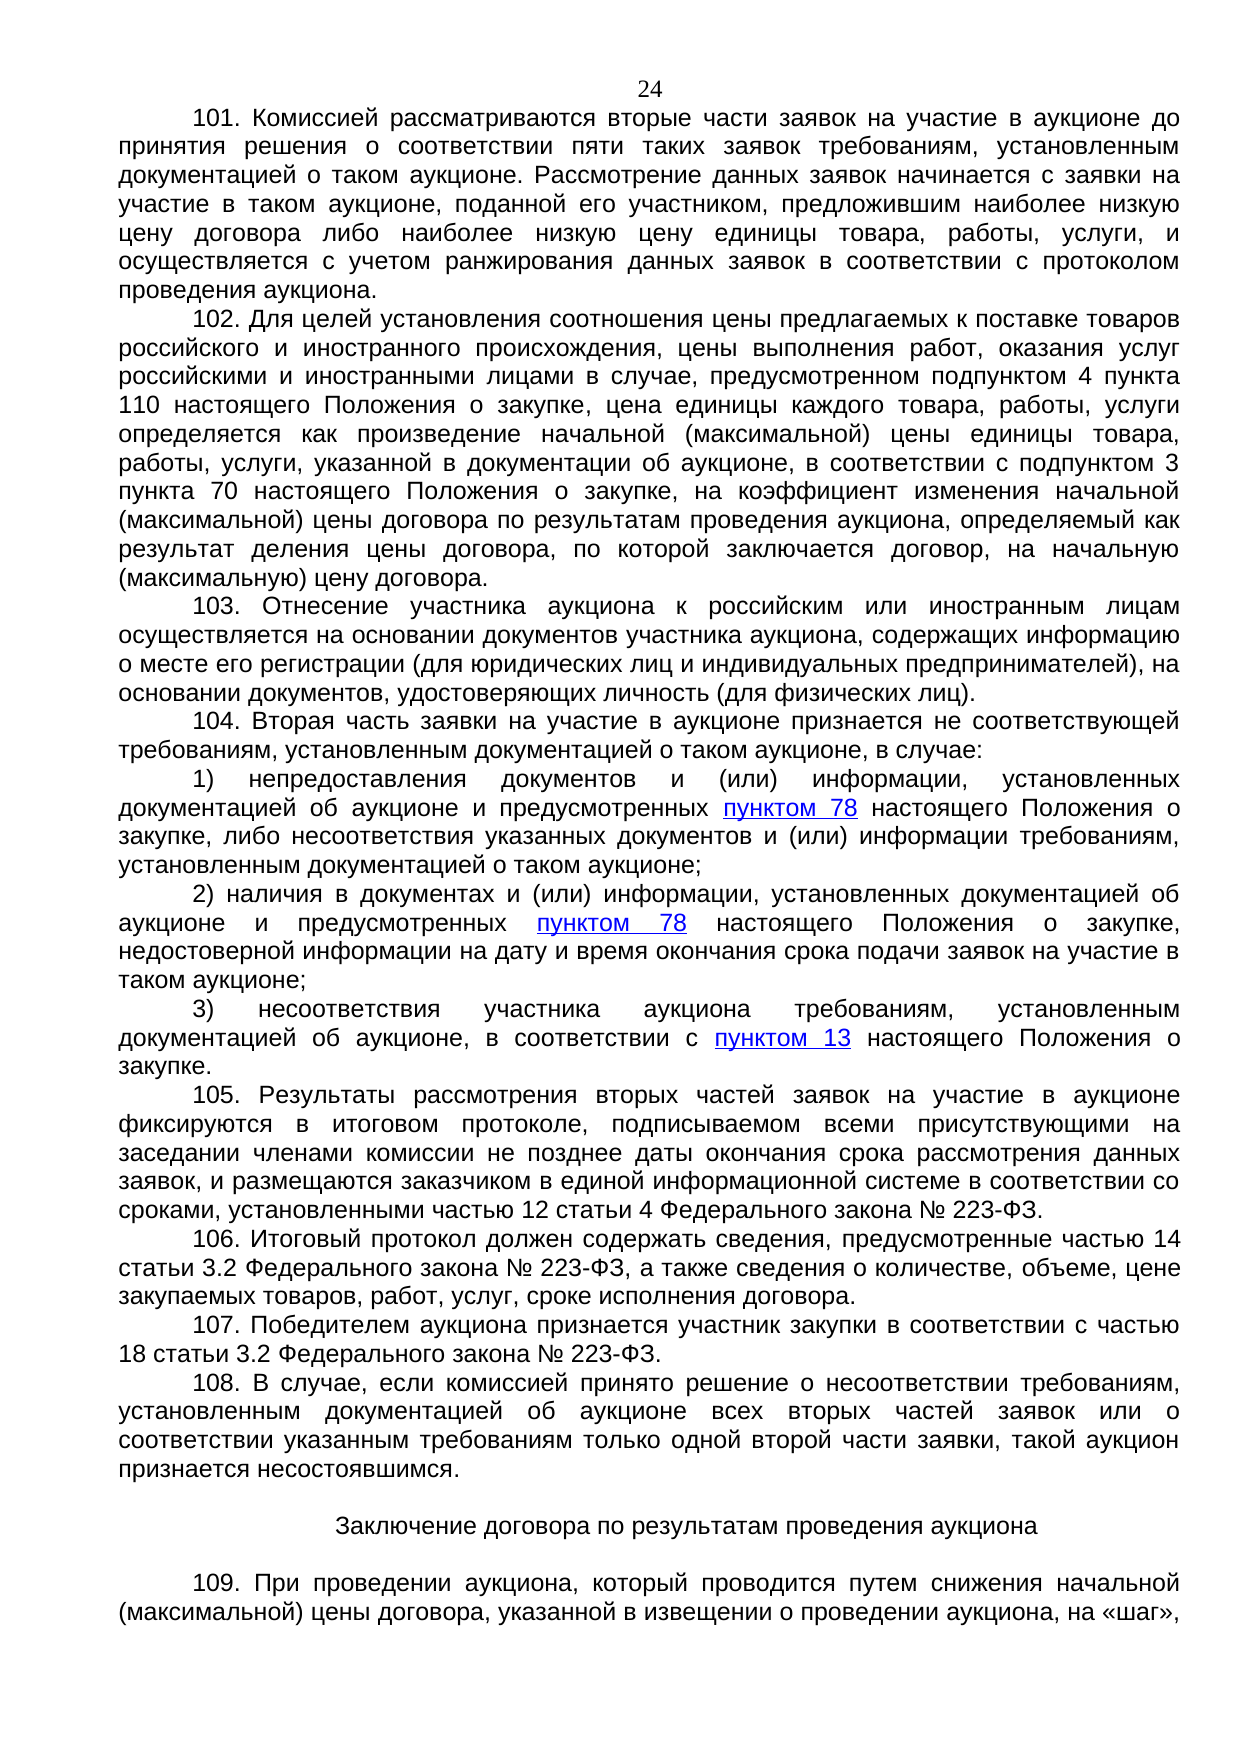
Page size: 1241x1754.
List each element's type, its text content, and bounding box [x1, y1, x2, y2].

text 1) непредоставления документов и (или) информации, установленных документацией об аукционе и предусмотренных пунктом 78 настоящего Положения о закупке, либо несоответствия указанных документов и (или) информации требованиям, установленным документацией о таком аукционе; [118, 764, 1181, 879]
text 104. Вторая часть заявки на участие в аукционе признается не соответствующей требованиям, установленным документацией о таком аукционе, в случае: [118, 706, 1181, 764]
text 101. Комиссией рассматриваются вторые части заявок на участие в аукционе до принятия решения о соответствии пяти таких заявок требованиям, установленным документацией о таком аукционе. Рассмотрение данных заявок начинается с заявки на участие в таком аукционе, поданной его участником, предложившим наиболее низкую цену договора либо наиболее низкую цену единицы товара, работы, услуги, и осуществляется с учетом ранжирования данных заявок в соответствии с протоколом проведения аукциона. [118, 103, 1181, 304]
text 105. Результаты рассмотрения вторых частей заявок на участие в аукционе фиксируются в итоговом протоколе, подписываемом всеми присутствующими на заседании членами комиссии не позднее даты окончания срока рассмотрения данных заявок, и размещаются заказчиком в единой информационной системе в соответствии со сроками, установленными частью 12 статьи 4 Федерального закона № 223-ФЗ. [118, 1080, 1181, 1224]
text 103. Отнесение участника аукциона к российским или иностранным лицам осуществляется на основании документов участника аукциона, содержащих информацию о месте его регистрации (для юридических лиц и индивидуальных предпринимателей), на основании документов, удостоверяющих личность (для физических лиц). [118, 591, 1181, 706]
text 102. Для целей установления соотношения цены предлагаемых к поставке товаров российского и иностранного происхождения, цены выполнения работ, оказания услуг российскими и иностранными лицами в случае, предусмотренном подпунктом 4 пункта 110 настоящего Положения о закупке, цена единицы каждого товара, работы, услуги определяется как произведение начальной (максимальной) цены единицы товара, работы, услуги, указанной в документации об аукционе, в соответствии с подпунктом 3 пункта 70 настоящего Положения о закупке, на коэффициент изменения начальной (максимальной) цены договора по результатам проведения аукциона, определяемый как результат деления цены договора, по которой заключается договор, на начальную (максимальную) цену договора. [118, 304, 1181, 591]
text 2) наличия в документах и (или) информации, установленных документацией об аукционе и предусмотренных пунктом 78 настоящего Положения о закупке, недостоверной информации на дату и время окончания срока подачи заявок на участие в таком аукционе; [118, 879, 1181, 994]
text 107. Победителем аукциона признается участник закупки в соответствии с частью 18 статьи 3.2 Федерального закона № 223-ФЗ. [118, 1310, 1181, 1368]
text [118, 1568, 1181, 1626]
text 106. Итоговый протокол должен содержать сведения, предусмотренные частью 14 статьи 3.2 Федерального закона № 223-ФЗ, а также сведения о количестве, объеме, цене закупаемых товаров, работ, услуг, сроке исполнения договора. [118, 1224, 1181, 1310]
text 108. В случае, если комиссией принято решение о несоответствии требованиям, установленным документацией об аукционе всех вторых частей заявок или о соответствии указанным требованиям только одной второй части заявки, такой аукцион признается несостоявшимся. [118, 1368, 1181, 1483]
text Заключение договора по результатам проведения аукциона [118, 1511, 1181, 1540]
text 3) несоответствия участника аукциона требованиям, установленным документацией об аукционе, в соответствии с пунктом 13 настоящего Положения о закупке. [118, 994, 1181, 1080]
